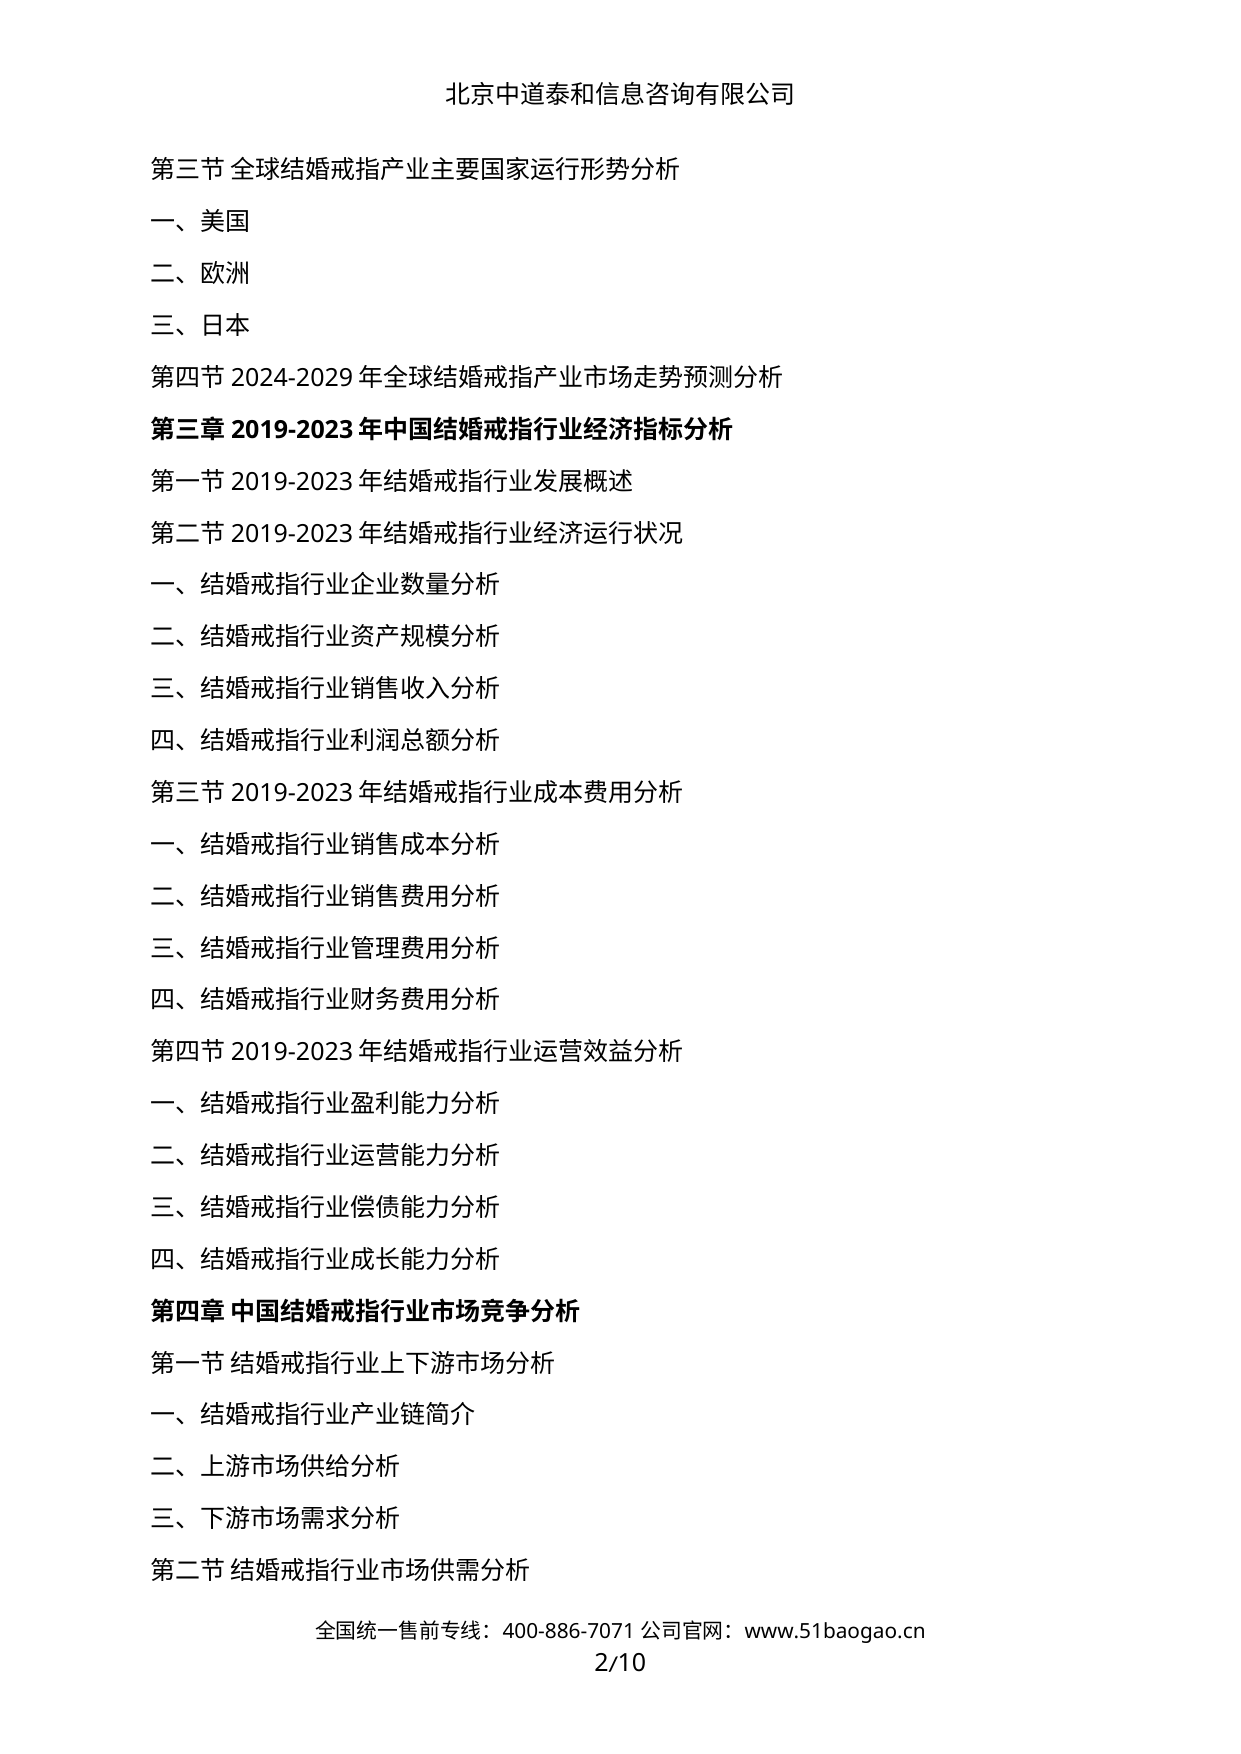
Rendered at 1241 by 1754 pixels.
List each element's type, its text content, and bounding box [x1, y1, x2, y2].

text 一、结婚戒指行业产业链简介 [150, 1395, 1090, 1431]
text 二、结婚戒指行业资产规模分析 [150, 617, 1090, 653]
text 三、结婚戒指行业销售收入分析 [150, 669, 1090, 705]
text 一、结婚戒指行业销售成本分析 [150, 824, 1090, 861]
text 三、下游市场需求分析 [150, 1499, 1090, 1535]
text 三、日本 [150, 306, 1090, 342]
text 三、结婚戒指行业偿债能力分析 [150, 1187, 1090, 1224]
text 一、结婚戒指行业盈利能力分析 [150, 1084, 1090, 1120]
text 第四节 2019-2023年结婚戒指行业运营效益分析 [150, 1032, 1090, 1068]
text 四、结婚戒指行业财务费用分析 [150, 980, 1090, 1016]
text 第一节 2019-2023年结婚戒指行业发展概述 [150, 461, 1090, 497]
text 第二节 2019-2023年结婚戒指行业经济运行状况 [150, 513, 1090, 549]
text 三、结婚戒指行业管理费用分析 [150, 928, 1090, 964]
text 一、结婚戒指行业企业数量分析 [150, 565, 1090, 601]
text 第三节 全球结婚戒指产业主要国家运行形势分析 [150, 150, 1090, 186]
text 第一节 结婚戒指行业上下游市场分析 [150, 1343, 1090, 1379]
text 第三节 2019-2023年结婚戒指行业成本费用分析 [150, 772, 1090, 809]
text 二、欧洲 [150, 254, 1090, 290]
text 第三章 2019-2023年中国结婚戒指行业经济指标分析 [150, 409, 1090, 446]
text 四、结婚戒指行业成长能力分析 [150, 1239, 1090, 1276]
text 第四章 中国结婚戒指行业市场竞争分析 [150, 1291, 1090, 1327]
text 第二节 结婚戒指行业市场供需分析 [150, 1551, 1090, 1587]
text 二、结婚戒指行业运营能力分析 [150, 1136, 1090, 1172]
text 一、美国 [150, 202, 1090, 238]
text 第四节 2024-2029年全球结婚戒指产业市场走势预测分析 [150, 357, 1090, 394]
text 四、结婚戒指行业利润总额分析 [150, 721, 1090, 757]
text 二、结婚戒指行业销售费用分析 [150, 876, 1090, 912]
text 二、上游市场供给分析 [150, 1447, 1090, 1483]
